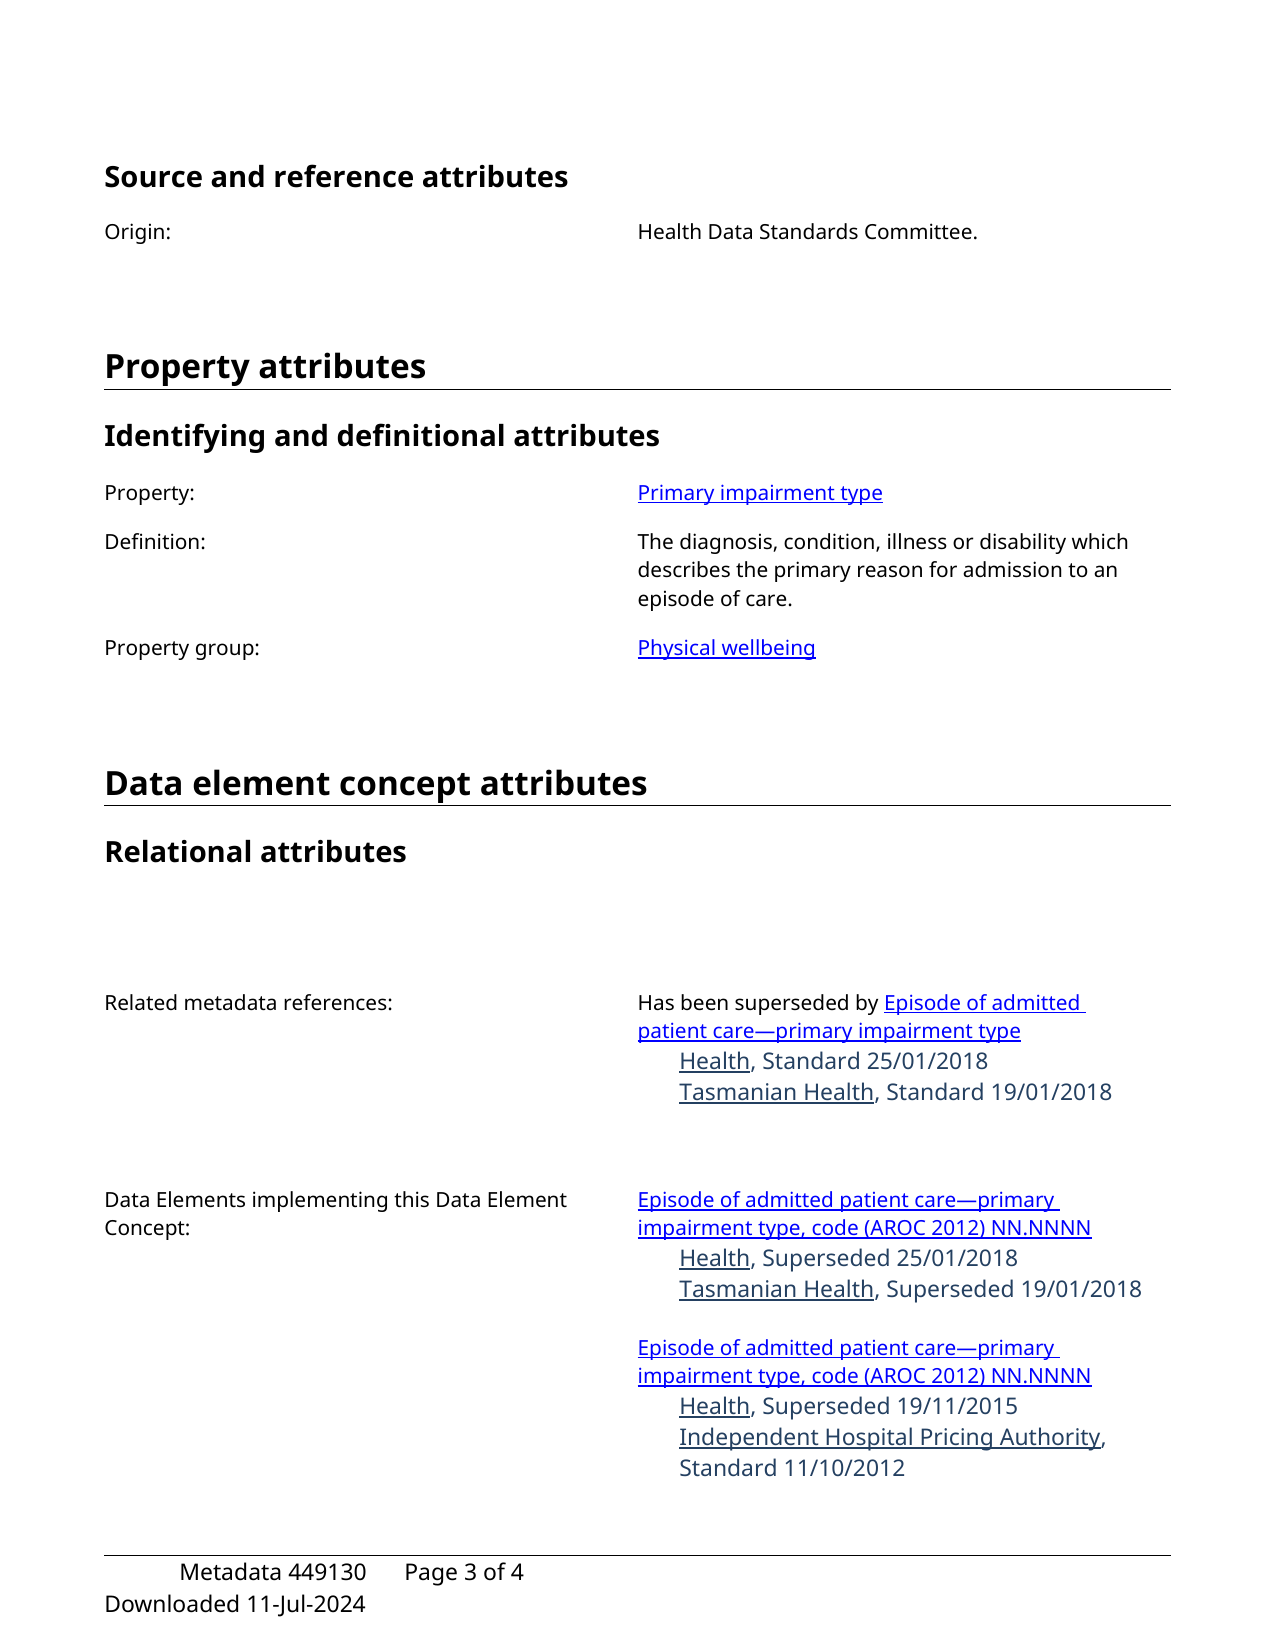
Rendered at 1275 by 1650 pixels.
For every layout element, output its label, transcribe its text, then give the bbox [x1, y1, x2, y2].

table_cell Origin: [93, 206, 626, 256]
subtitle Data element concept attributes [104, 759, 1171, 805]
subtitle Relational attributes [104, 831, 1171, 871]
table_cell Definition: [93, 517, 626, 623]
table_cell Property group: [93, 623, 626, 672]
table_header Related metadata references: [93, 978, 626, 1174]
table_header Has been superseded by Episode of admitted patient care—primary impairment type Health, Standard 25/01/2018 Tasmanian Health, Standard 19/01/2018 [626, 978, 1159, 1174]
table_cell Health Data Standards Committee. [626, 206, 1159, 256]
table_header Primary impairment type [626, 467, 1159, 517]
table_cell Data Elements implementing this Data Element Concept: [93, 1175, 626, 1522]
table_cell Physical wellbeing [626, 623, 1159, 672]
table_cell The diagnosis, condition, illness or disability which describes the primary reason for admission to an episode of care. [626, 517, 1159, 623]
table_cell Source and reference attributes [93, 110, 1159, 206]
subtitle Property attributes [104, 343, 1171, 389]
subtitle Identifying and definitional attributes [104, 415, 1171, 455]
table_header Property: [93, 467, 626, 517]
